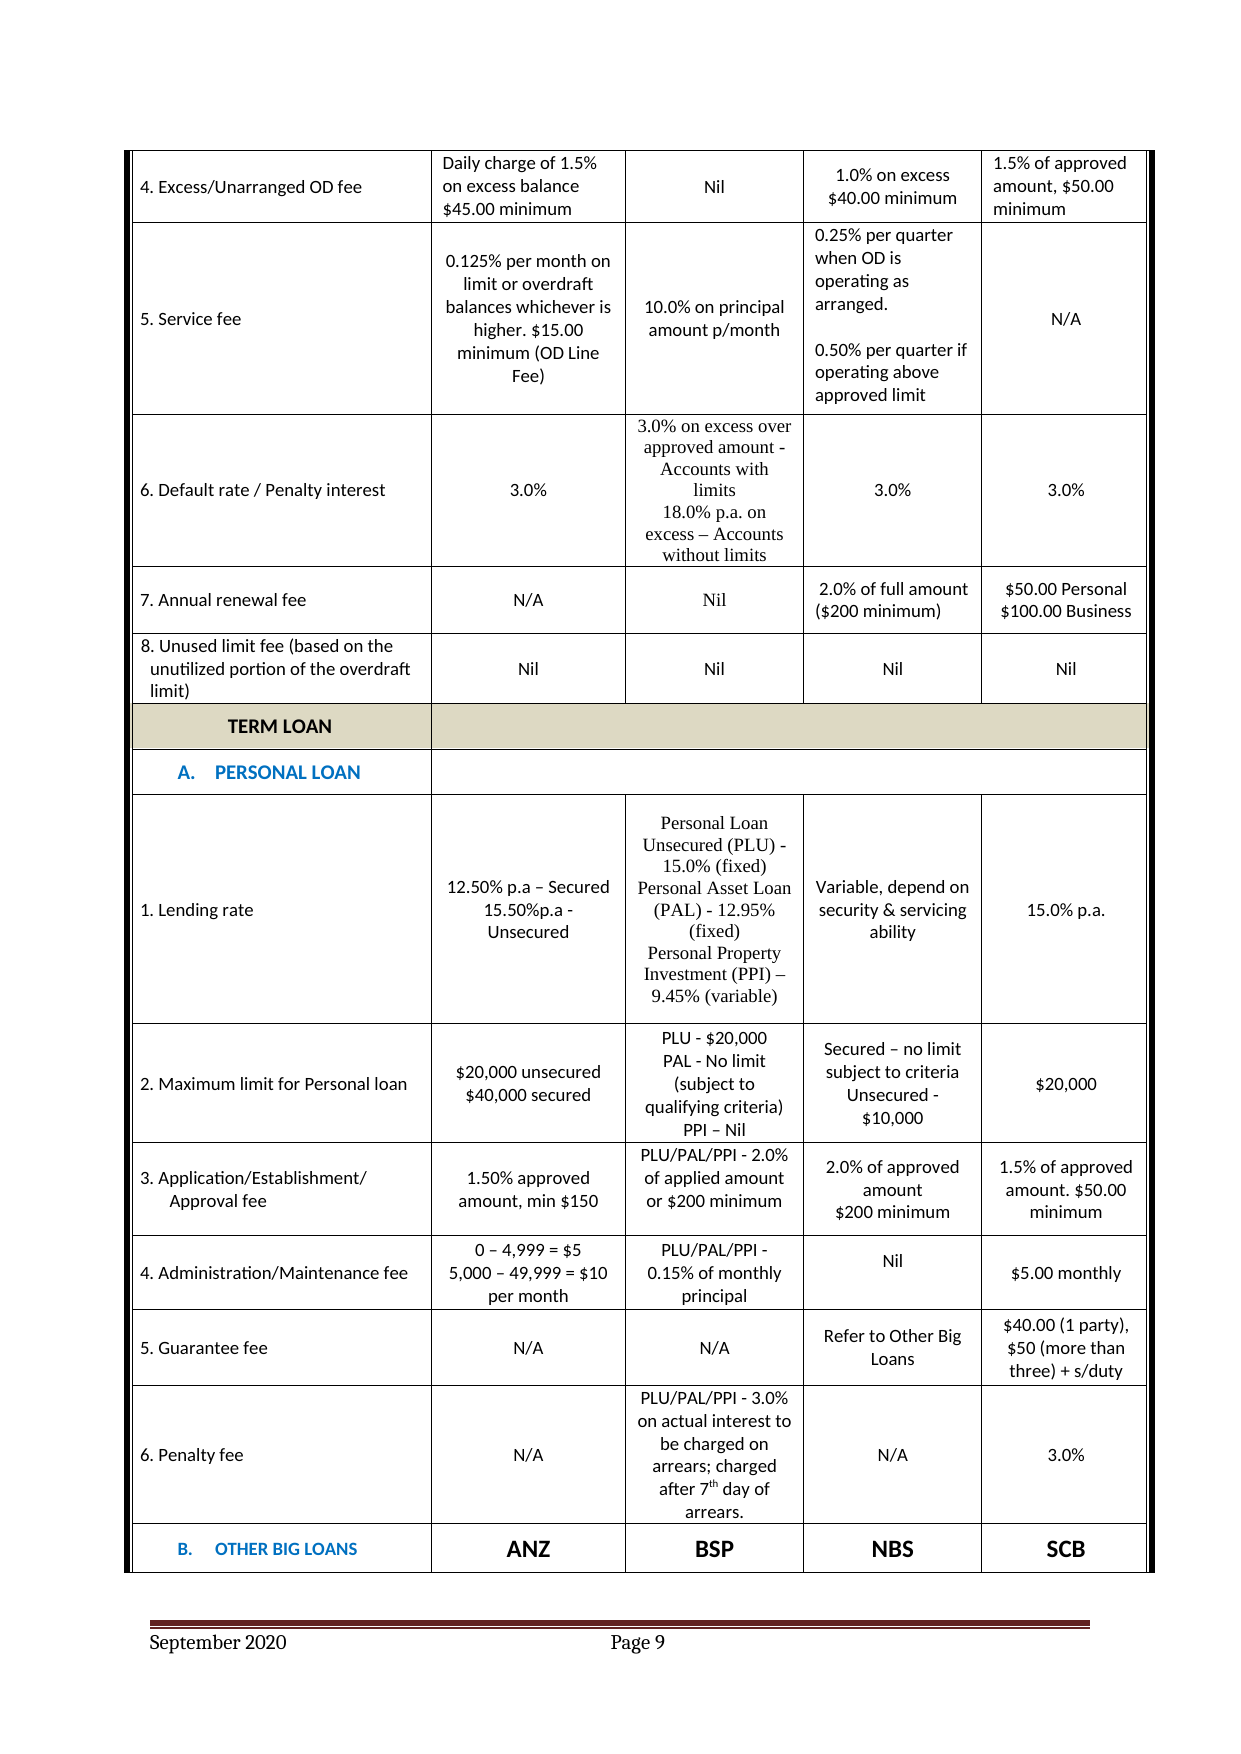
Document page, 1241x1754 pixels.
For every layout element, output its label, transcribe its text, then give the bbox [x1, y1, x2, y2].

table_cell 5. Guarantee fee [133, 1310, 431, 1385]
table_cell $20,000 [982, 1024, 1146, 1142]
table_cell PLU/PAL/PPI - 0.15% of monthly principal [626, 1236, 803, 1309]
table_cell 4. Excess/Unarranged OD fee [133, 151, 431, 222]
table_cell 2.0% of full amount ($200 minimum) [804, 567, 981, 633]
table_cell NBS [804, 1524, 981, 1572]
table_cell N/A [432, 567, 625, 633]
table_cell Variable, depend on security & servicing ability [804, 795, 981, 1023]
table_cell 3.0% [982, 1386, 1146, 1523]
table_cell 0 – 4,999 = $5 5,000 – 49,999 = $10 per month [432, 1236, 625, 1309]
table_cell Daily charge of 1.5% on excess balance $45.00 minimum [432, 151, 625, 222]
table_cell 12.50% p.a – Secured 15.50%p.a - Unsecured [432, 795, 625, 1023]
table_cell 8. Unused limit fee (based on the unutilized portion of the overdraft limit) [133, 634, 431, 703]
table_cell PLU - $20,000 PAL - No limit (subject to qualifying criteria) PPI – Nil [626, 1024, 803, 1142]
table_cell 7. Annual renewal fee [133, 567, 431, 633]
table_cell 1. Lending rate [133, 795, 431, 1023]
table_cell [432, 750, 1146, 794]
table_cell N/A [432, 1310, 625, 1385]
table_cell $50.00 Personal $100.00 Business [982, 567, 1146, 633]
table_cell 2. Maximum limit for Personal loan [133, 1024, 431, 1142]
table_cell $40.00 (1 party), $50 (more than three) + s/duty [982, 1310, 1146, 1385]
table_cell Nil [626, 151, 803, 222]
table_cell $5.00 monthly [982, 1236, 1146, 1309]
table_cell ANZ [432, 1524, 625, 1572]
table_cell $20,000 unsecured $40,000 secured [432, 1024, 625, 1142]
table_cell 6. Penalty fee [133, 1386, 431, 1523]
table_cell Nil [804, 1236, 981, 1309]
table_cell 15.0% p.a. [982, 795, 1146, 1023]
table_cell 4. Administration/Maintenance fee [133, 1236, 431, 1309]
table_cell Nil [626, 634, 803, 703]
table_cell 1.5% of approved amount, $50.00 minimum [982, 151, 1146, 222]
table_cell TERM LOAN [133, 704, 431, 748]
table_cell 3.0% [982, 415, 1146, 566]
table_cell N/A [432, 1386, 625, 1523]
table_cell N/A [626, 1310, 803, 1385]
table_cell Nil [432, 634, 625, 703]
table_cell PLU/PAL/PPI - 2.0% of applied amount or $200 minimum [626, 1143, 803, 1235]
table_cell 3.0% [432, 415, 625, 566]
table_cell Nil [804, 634, 981, 703]
table_cell 3.0% [804, 415, 981, 566]
table_cell Refer to Other Big Loans [804, 1310, 981, 1385]
table_cell [432, 704, 1146, 748]
table_cell BSP [626, 1524, 803, 1572]
table_cell OTHER BIG LOANS [133, 1524, 431, 1572]
table_cell 3. Application/Establishment/ Approval fee [133, 1143, 431, 1235]
table_cell PERSONAL LOAN [133, 750, 431, 794]
table_cell 5. Service fee [133, 223, 431, 413]
table_cell 1.50% approved amount, min $150 [432, 1143, 625, 1235]
table_cell 1.5% of approved amount. $50.00 minimum [982, 1143, 1146, 1235]
table_cell Nil [982, 634, 1146, 703]
table_cell N/A [804, 1386, 981, 1523]
table_cell 0.125% per month on limit or overdraft balances whichever is higher. $15.00 minimum (OD Line Fee) [432, 223, 625, 413]
table_cell N/A [982, 223, 1146, 413]
table_cell 10.0% on principal amount p/month [626, 223, 803, 413]
table_cell Personal Loan Unsecured (PLU) - 15.0% (fixed) Personal Asset Loan (PAL) - 12.95% (fixed) Personal Property Investment (PPI) – 9.45% (variable) [626, 795, 803, 1023]
table_cell 2.0% of approved amount $200 minimum [804, 1143, 981, 1235]
table_cell Nil [626, 567, 803, 633]
table_cell SCB [982, 1524, 1146, 1572]
table_cell 6. Default rate / Penalty interest [133, 415, 431, 566]
table_cell PLU/PAL/PPI - 3.0% on actual interest to be charged on arrears; charged after 7th day of arrears. [626, 1386, 803, 1523]
table_cell 0.25% per quarter when OD is operating as arranged. 0.50% per quarter if operating above approved limit [804, 223, 981, 413]
table_cell 3.0% on excess over approved amount - Accounts with limits 18.0% p.a. on excess – Accounts without limits [626, 415, 803, 566]
table_cell 1.0% on excess $40.00 minimum [804, 151, 981, 222]
table_cell Secured – no limit subject to criteria Unsecured - $10,000 [804, 1024, 981, 1142]
